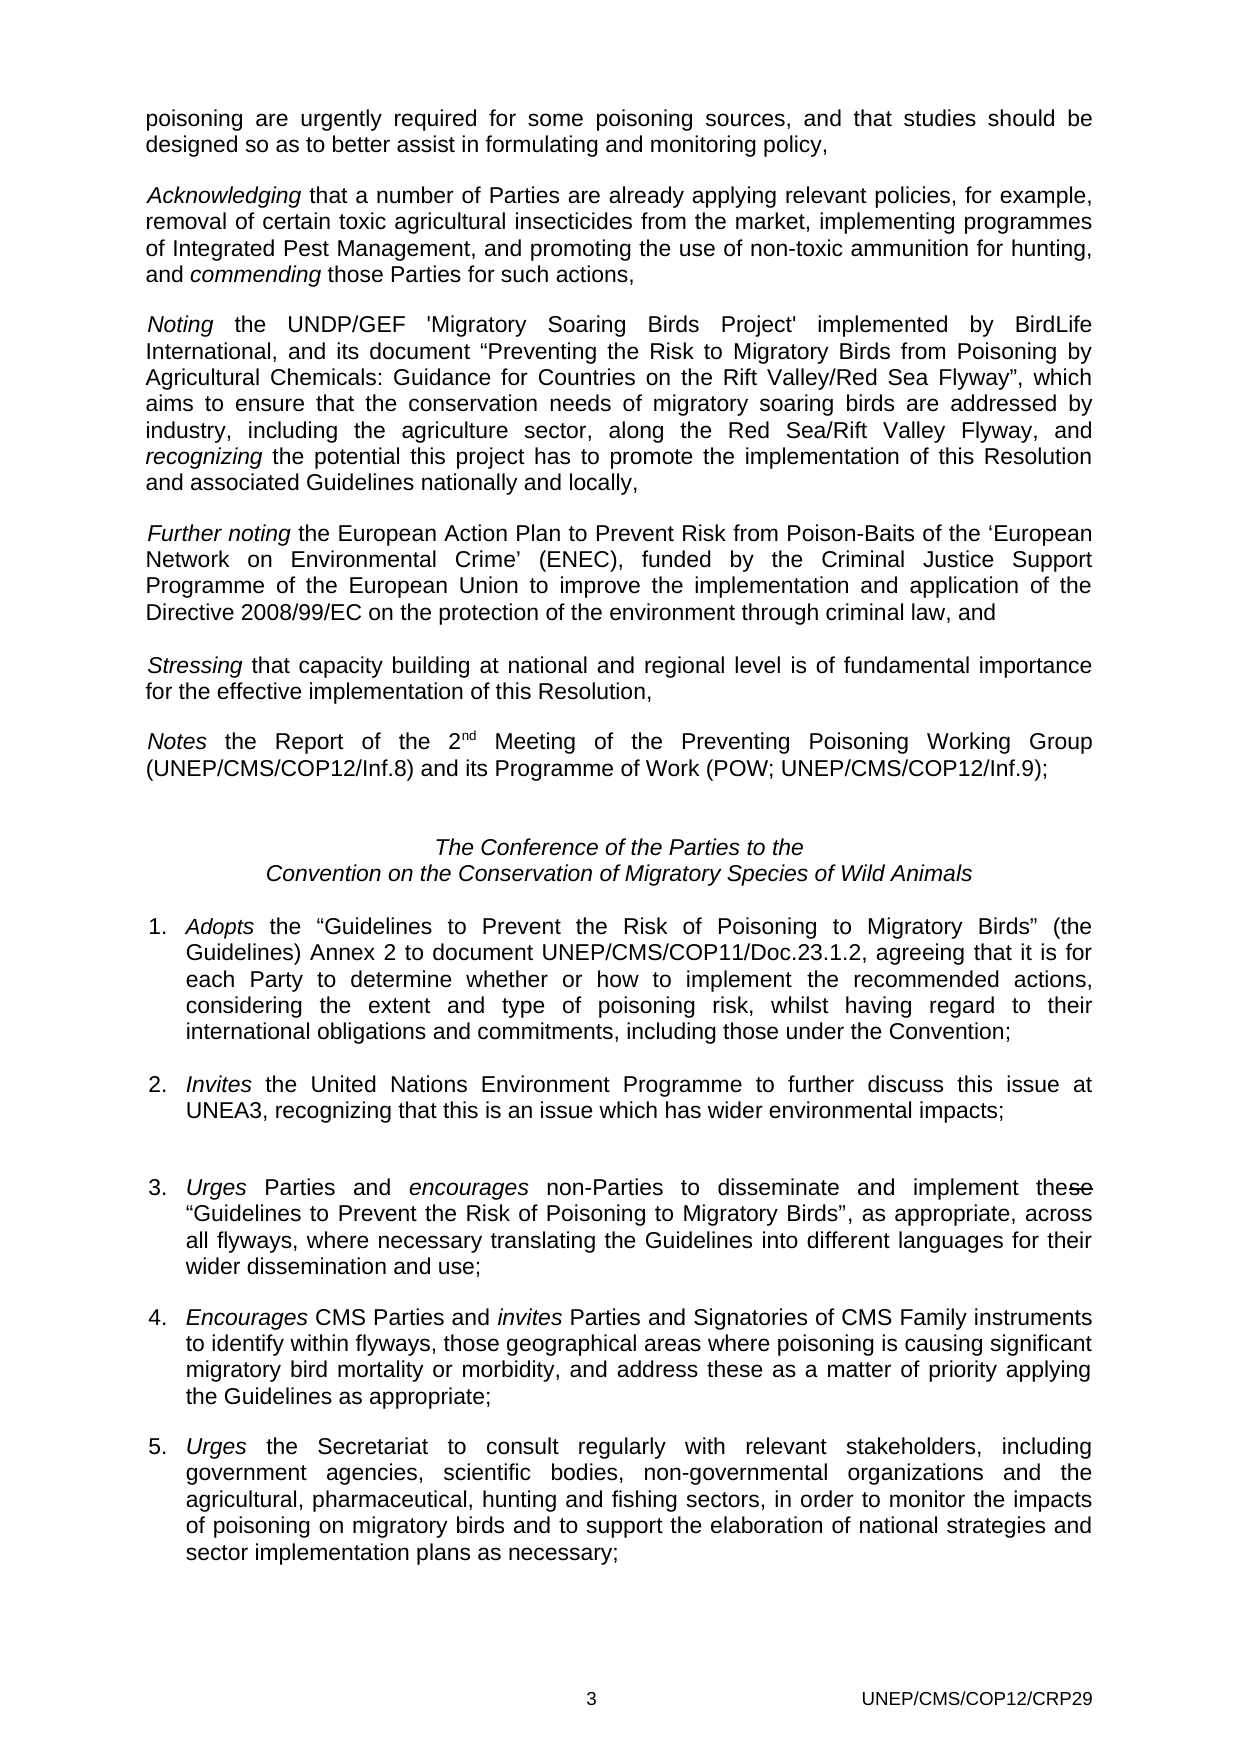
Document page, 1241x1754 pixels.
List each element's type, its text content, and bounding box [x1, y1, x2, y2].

text Notes the Report of the 2nd Meeting of the Preventing Poisoning Working Group (UNEP/CMS/COP12/Inf.8) and its Programme of Work (POW; UNEP/CMS/COP12/Inf.9); [146, 728, 1093, 781]
text Acknowledging that a number of Parties are already applying relevant policies, for example, removal of certain toxic agricultural insecticides from the market, implementing programmes of Integrated Pest Management, and promoting the use of non-toxic ammunition for hunting, and commending those Parties for such actions, [145, 182, 1093, 287]
list Invites the United Nations Environment Programme to further discuss this issue at UNEA3, recognizing that this is an issue which has wider environmental impacts; [148, 1071, 1093, 1124]
text Convention on the Conservation of Migratory Species of Wild Animals [147, 860, 1093, 886]
list Encourages CMS Parties and invites Parties and Signatories of CMS Family instruments to identify within flyways, those geographical areas where poisoning is causing significant migratory bird mortality or morbidity, and address these as a matter of priority applying the Guidelines as appropriate; [148, 1303, 1093, 1409]
text Stressing that capacity building at national and regional level is of fundamental importance for the effective implementation of this Resolution, [145, 652, 1093, 704]
list Urges the Secretariat to consult regularly with relevant stakeholders, including government agencies, scientific bodies, non-governmental organizations and the agricultural, pharmaceutical, hunting and fishing sectors, in order to monitor the impacts of poisoning on migratory birds and to support the elaboration of national strategies and sector implementation plans as necessary; [148, 1433, 1093, 1565]
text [145, 105, 1093, 158]
list Adopts the “Guidelines to Prevent the Risk of Poisoning to Migratory Birds” (the Guidelines) Annex 2 to document UNEP/CMS/COP11/Doc.23.1.2, agreeing that it is for each Party to determine whether or how to implement the recommended actions, considering the extent and type of poisoning risk, whilst having regard to their international obligations and commitments, including those under the Convention; [148, 913, 1093, 1044]
text Further noting the European Action Plan to Prevent Risk from Poison-Baits of the ‘European Network on Environmental Crime’ (ENEC), funded by the Criminal Justice Support Programme of the European Union to improve the implementation and application of the Directive 2008/99/EC on the protection of the environment through criminal law, and [145, 520, 1093, 625]
list Urges Parties and encourages non-Parties to disseminate and implement these “Guidelines to Prevent the Risk of Poisoning to Migratory Birds”, as appropriate, across all flyways, where necessary translating the Guidelines into different languages for their wider dissemination and use; [148, 1174, 1093, 1279]
text The Conference of the Parties to the [147, 834, 1093, 860]
text Noting the UNDP/GEF 'Migratory Soaring Birds Project' implemented by BirdLife International, and its document “Preventing the Risk to Migratory Birds from Poisoning by Agricultural Chemicals: Guidance for Countries on the Rift Valley/Red Sea Flyway”, which aims to ensure that the conservation needs of migratory soaring birds are addressed by industry, including the agriculture sector, along the Red Sea/Rift Valley Flyway, and recognizing the potential this project has to promote the implementation of this Resolution and associated Guidelines nationally and locally, [145, 311, 1093, 496]
